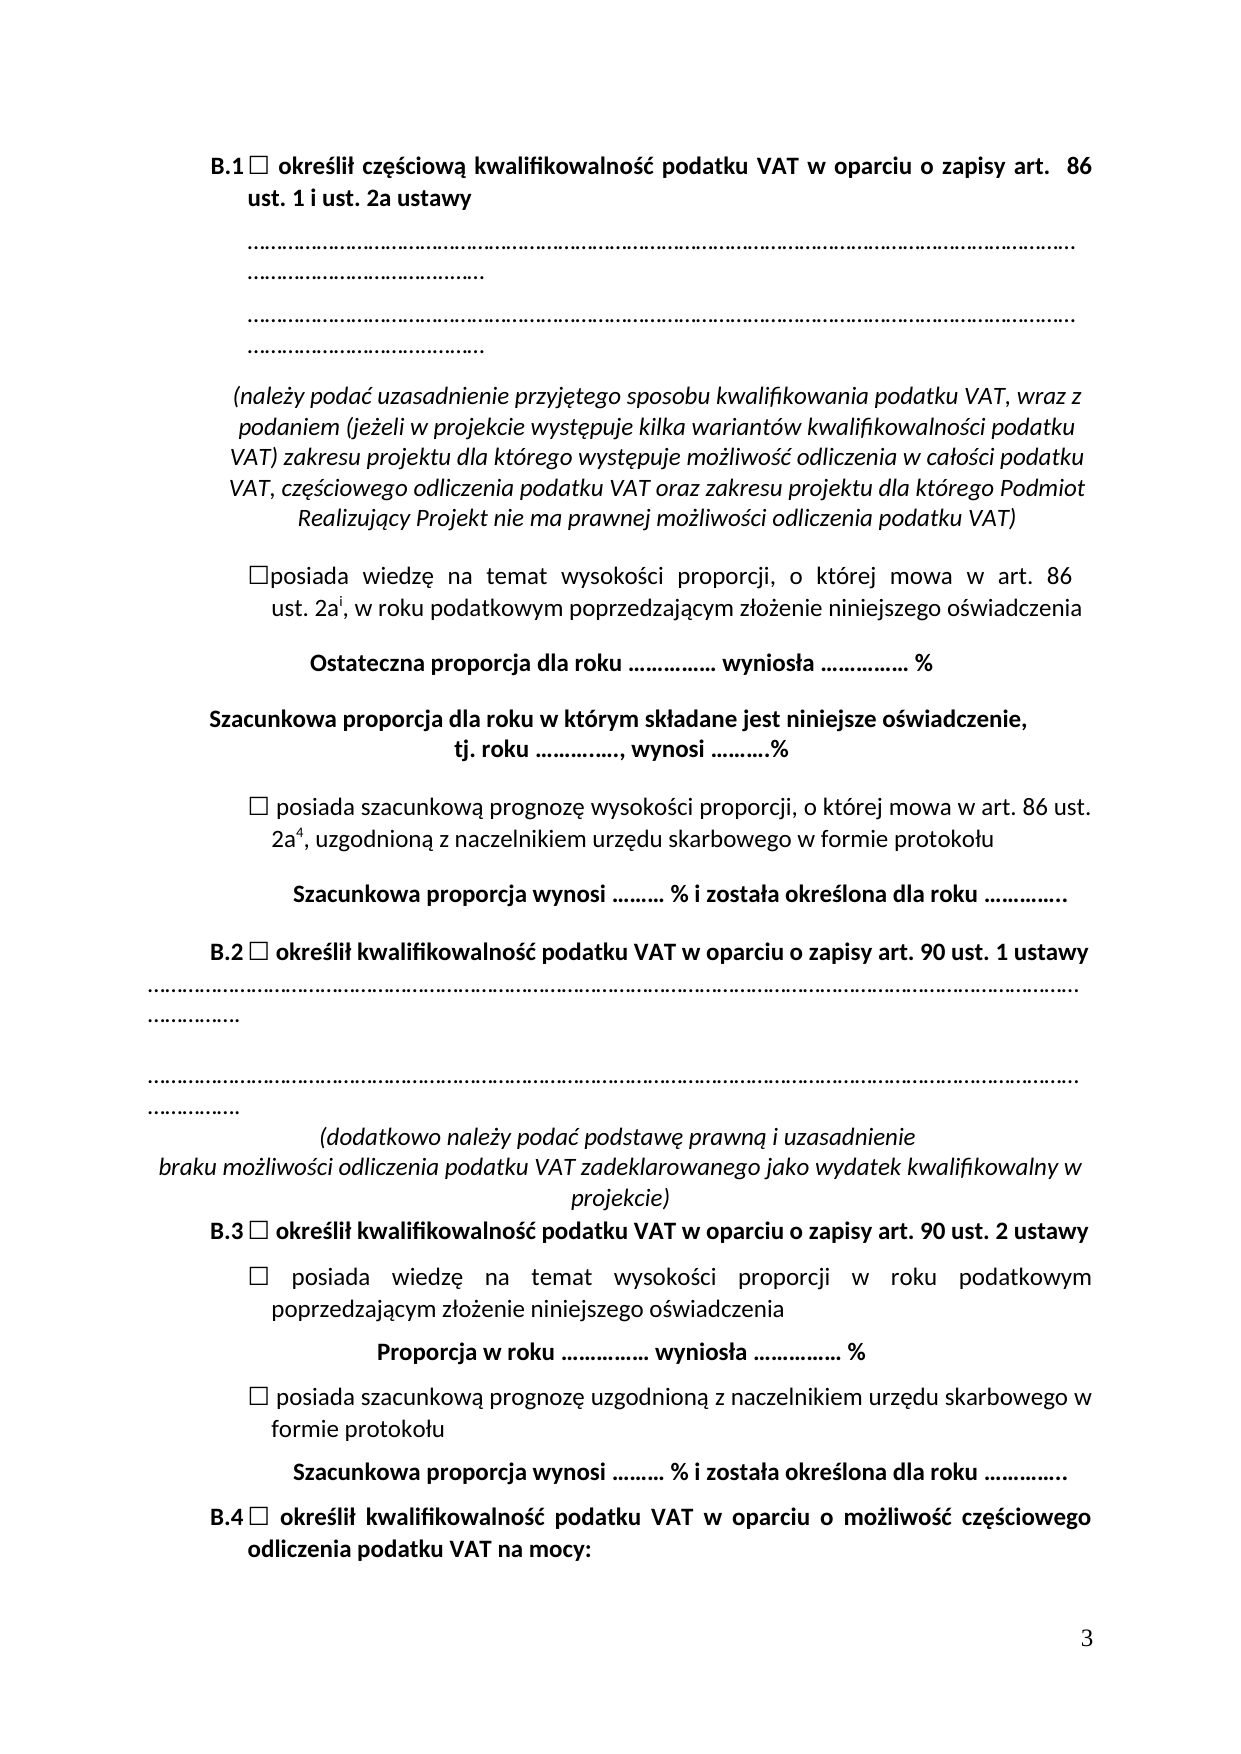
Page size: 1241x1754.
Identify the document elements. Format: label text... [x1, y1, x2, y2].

text Ostateczna proporcja dla roku …………… wyniosła …………… % [150, 647, 1093, 678]
text ☐ posiada szacunkową prognozę uzgodnioną z naczelnikiem urzędu skarbowego w formie protokołu [247, 1379, 1093, 1443]
list ☐ określił kwalifikowalność podatku VAT w oparciu o zapisy art. 90 ust. 1 ustawy [210, 934, 1093, 968]
text ……………………………………………………………………………………………………………………………………………………………. [148, 1060, 1093, 1121]
text posiada wiedzę na temat wysokości proporcji, o której mowa w art. 86 ust. 2a, w roku podatkowym poprzedzającym złożenie niniejszego oświadczenia [247, 558, 1093, 622]
text Proporcja w roku …………… wyniosła …………… % [150, 1336, 1093, 1366]
list ☐ określił kwalifikowalność podatku VAT w oparciu o możliwość częściowego odliczenia podatku VAT na mocy: [210, 1499, 1093, 1564]
text Szacunkowa proporcja dla roku w którym składane jest niniejsze oświadczenie, tj. roku ……….…., wynosi ……….% [150, 703, 1093, 764]
text Szacunkowa proporcja wynosi ……… % i została określona dla roku ………….. [269, 1456, 1093, 1487]
text posiada szacunkową prognozę wysokości proporcji, o której mowa w art. 86 ust. 2a4, uzgodnioną z naczelnikiem urzędu skarbowego w formie protokołu [247, 789, 1093, 853]
list określił częściową kwalifikowalność podatku VAT w oparciu o zapisy art. 86 ust. 1 i ust. 2a ustawy [210, 148, 1093, 212]
text (dodatkowo należy podać podstawę prawną i uzasadnienie braku możliwości odliczenia podatku VAT zadeklarowanego jako wydatek kwalifikowalny w projekcie) [148, 1121, 1093, 1212]
text ……………………………………………………………………………………………………………………………………………………………..…… [247, 225, 1093, 286]
text …………………………………………………………………………………………………………………………………………………………..……… [247, 298, 1093, 359]
text (należy podać uzasadnienie przyjętego sposobu kwalifikowania podatku VAT, wraz z podaniem (jeżeli w projekcie występuje kilka wariantów kwalifikowalności podatku VAT) zakresu projektu dla którego występuje możliwość odliczenia w całości podatku VAT, częściowego odliczenia podatku VAT oraz zakresu projektu dla którego Podmiot Realizujący Projekt nie ma prawnej możliwości odliczenia podatku VAT) [221, 380, 1093, 533]
list ☐ określił kwalifikowalność podatku VAT w oparciu o zapisy art. 90 ust. 2 ustawy [210, 1212, 1093, 1246]
text Szacunkowa proporcja wynosi ……… % i została określona dla roku ………….. [269, 878, 1093, 909]
text ☐ posiada wiedzę na temat wysokości proporcji w roku podatkowym poprzedzającym złożenie niniejszego oświadczenia [247, 1259, 1093, 1323]
text ……………………………………………………………………………………………………………………………………………………………. [148, 968, 1093, 1029]
